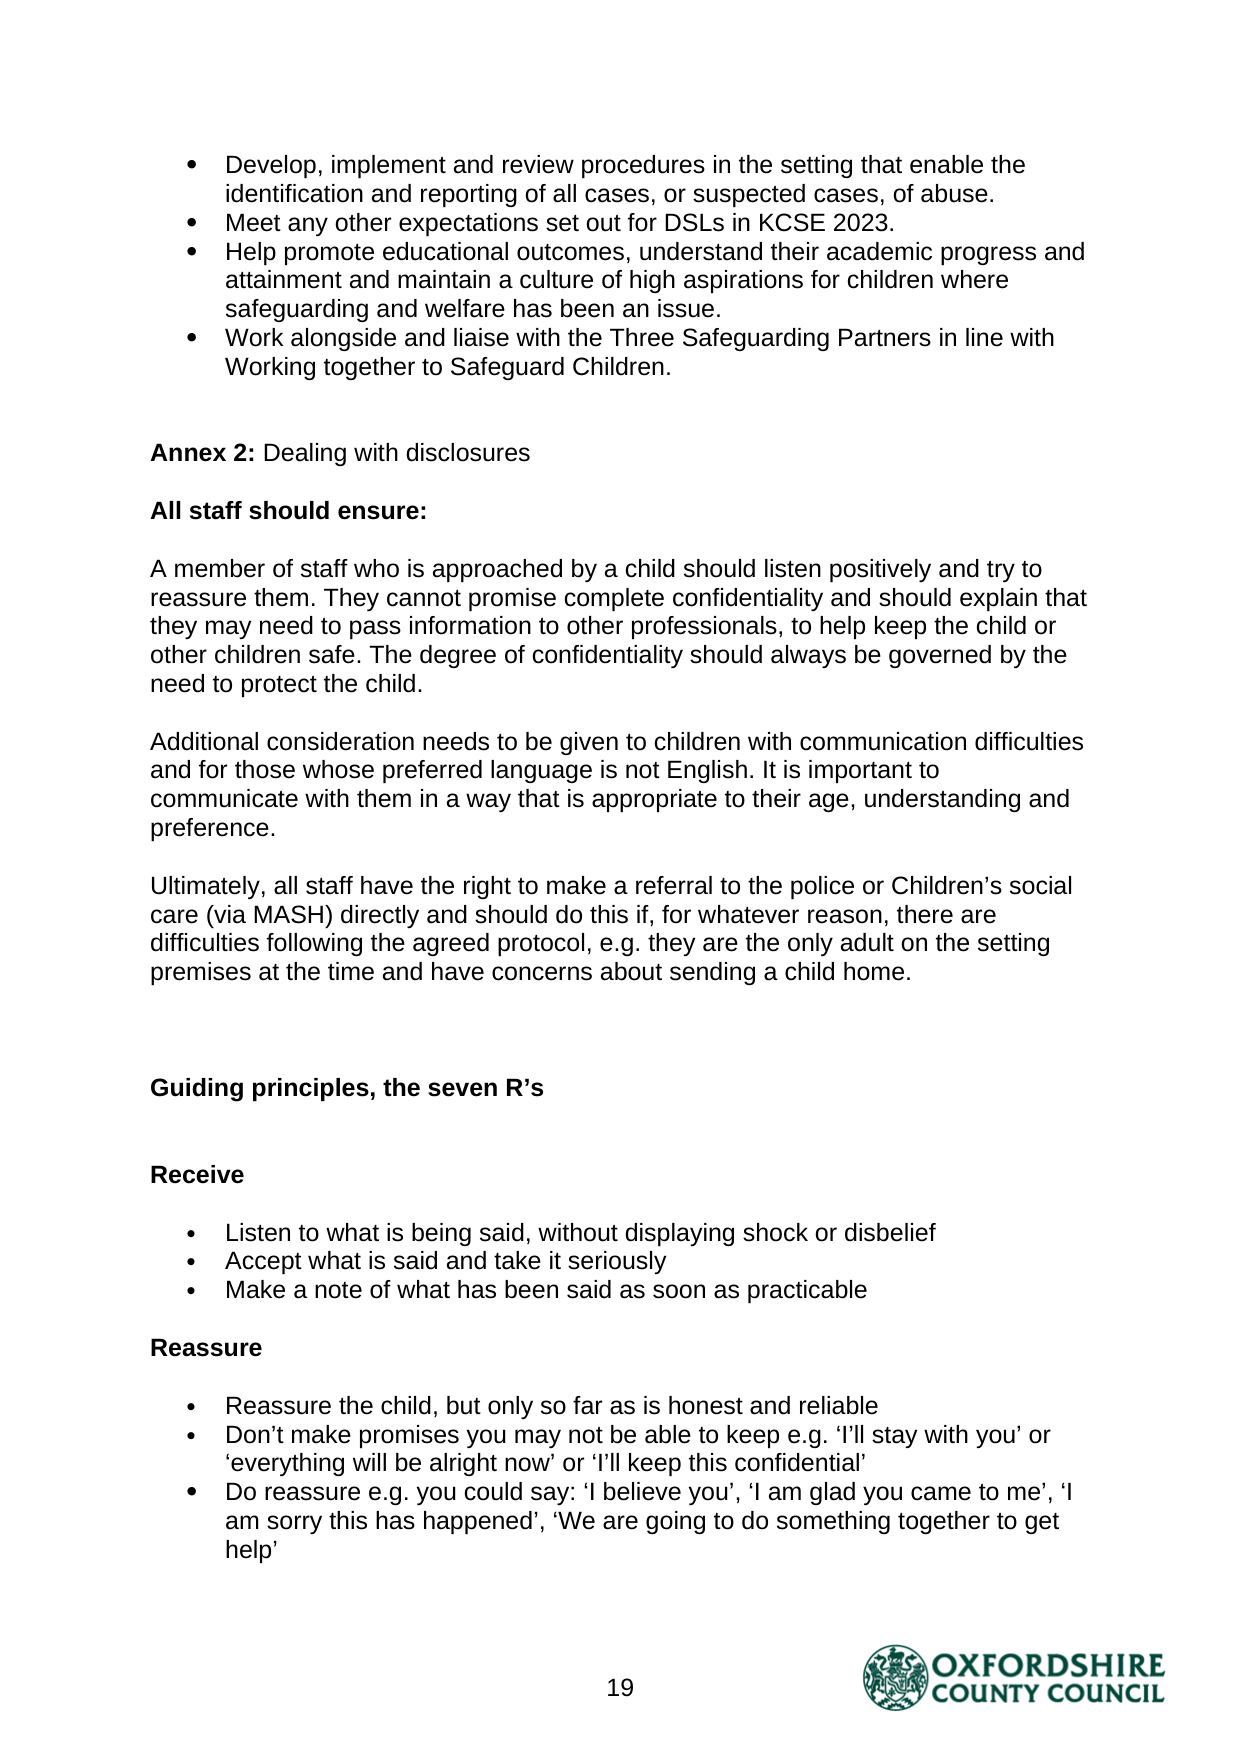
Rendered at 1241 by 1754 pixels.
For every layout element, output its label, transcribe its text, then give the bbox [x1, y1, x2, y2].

list Listen to what is being said, without displaying shock or disbelief [187, 1217, 1090, 1246]
text Guiding principles, the seven R’s [150, 1073, 1090, 1102]
text Annex 2: Dealing with disclosures [150, 438, 1090, 467]
list Don’t make promises you may not be able to keep e.g. ‘I’ll stay with you’ or ‘everything will be alright now’ or ‘I’ll keep this confidential’ [187, 1419, 1090, 1477]
text A member of staff who is approached by a child should listen positively and try to reassure them. They cannot promise complete confidentiality and should explain that they may need to pass information to other professionals, to help keep the child or other children safe. The degree of confidentiality should always be governed by the need to protect the child. [150, 554, 1090, 697]
text Additional consideration needs to be given to children with communication difficulties and for those whose preferred language is not English. It is important to communicate with them in a way that is appropriate to their age, understanding and preference. [150, 727, 1090, 842]
text Ultimately, all staff have the right to make a referral to the police or Children’s social care (via MASH) directly and should do this if, for whatever reason, there are difficulties following the agreed protocol, e.g. they are the only adult on the setting premises at the time and have concerns about sending a child home. [150, 871, 1090, 986]
text Receive [150, 1131, 1090, 1188]
list Do reassure e.g. you could say: ‘I believe you’, ‘I am glad you came to me’, ‘I am sorry this has happened’, ‘We are going to do something together to get help’ [187, 1477, 1090, 1563]
list Meet any other expectations set out for DSLs in KCSE 2023. [187, 208, 1090, 236]
text Reassure [150, 1333, 1090, 1362]
list Develop, implement and review procedures in the setting that enable the identification and reporting of all cases, or suspected cases, of abuse. [187, 150, 1090, 208]
picture [854, 1634, 1179, 1716]
list Work alongside and liaise with the Three Safeguarding Partners in line with Working together to Safeguard Children. [187, 323, 1090, 380]
text All staff should ensure: [150, 496, 1090, 524]
list Make a note of what has been said as soon as practicable [187, 1275, 1090, 1304]
list Reassure the child, but only so far as is honest and reliable [187, 1391, 1090, 1419]
list Help promote educational outcomes, understand their academic progress and attainment and maintain a culture of high aspirations for children where safeguarding and welfare has been an issue. [187, 236, 1090, 323]
list Accept what is said and take it seriously [187, 1246, 1090, 1275]
